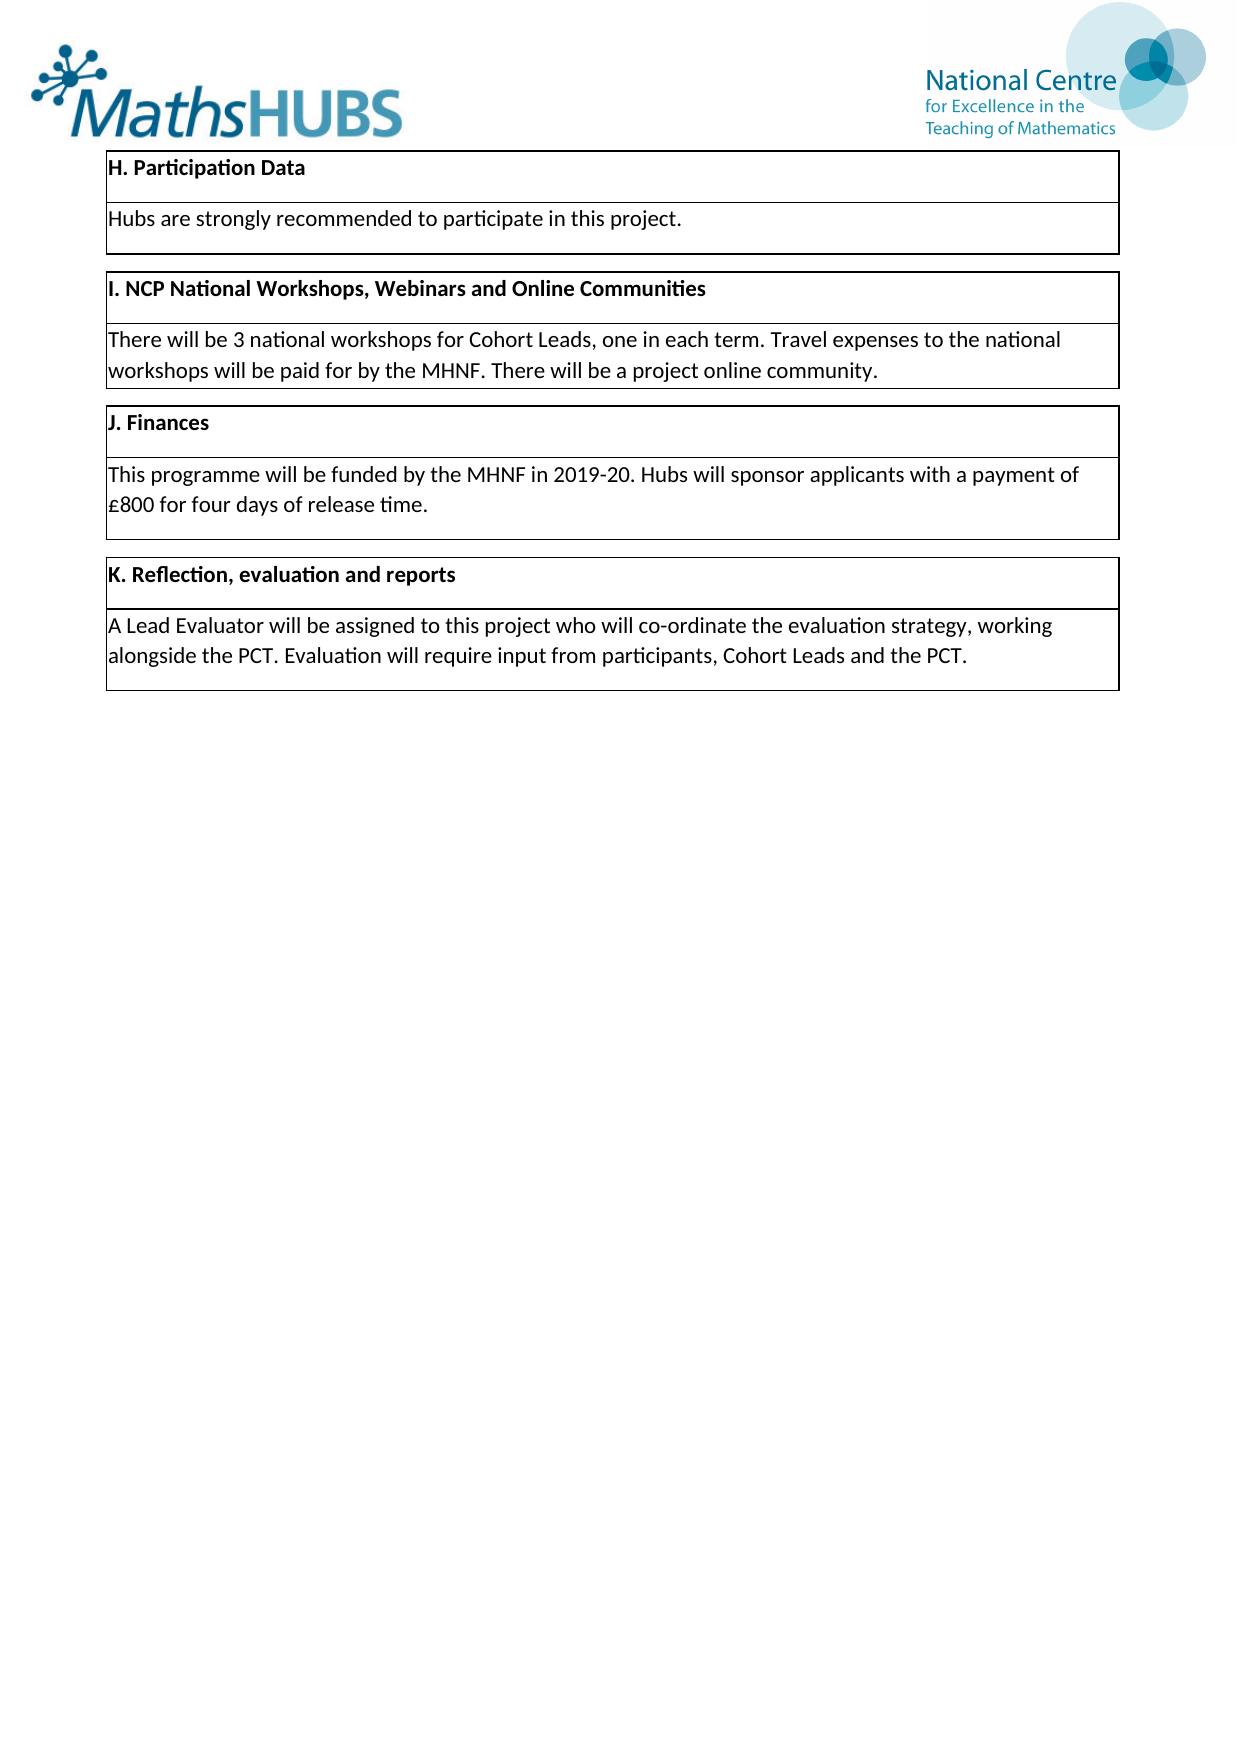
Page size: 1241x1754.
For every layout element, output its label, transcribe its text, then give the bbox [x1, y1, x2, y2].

table_cell A Lead Evaluator will be assigned to this project who will co-ordinate the evaluation strategy, working alongside the PCT. Evaluation will require input from participants, Cohort Leads and the PCT. [107, 610, 1118, 690]
table_header I. NCP National Workshops, Webinars and Online Communities [107, 273, 1118, 322]
picture [8, 22, 423, 159]
table_header H. Participation Data [107, 152, 1118, 201]
table_cell There will be 3 national workshops for Cohort Leads, one in each term. Travel expenses to the national workshops will be paid for by the MHNF. There will be a project online community. [107, 324, 1118, 387]
table_cell This programme will be funded by the MHNF in 2019-20. Hubs will sponsor applicants with a payment of £800 for four days of release time. [107, 458, 1118, 538]
table_header J. Finances [107, 407, 1118, 457]
table_cell Hubs are strongly recommended to participate in this project. [107, 203, 1118, 253]
table_header K. Reflection, evaluation and reports [107, 558, 1118, 608]
picture [925, 0, 1236, 147]
